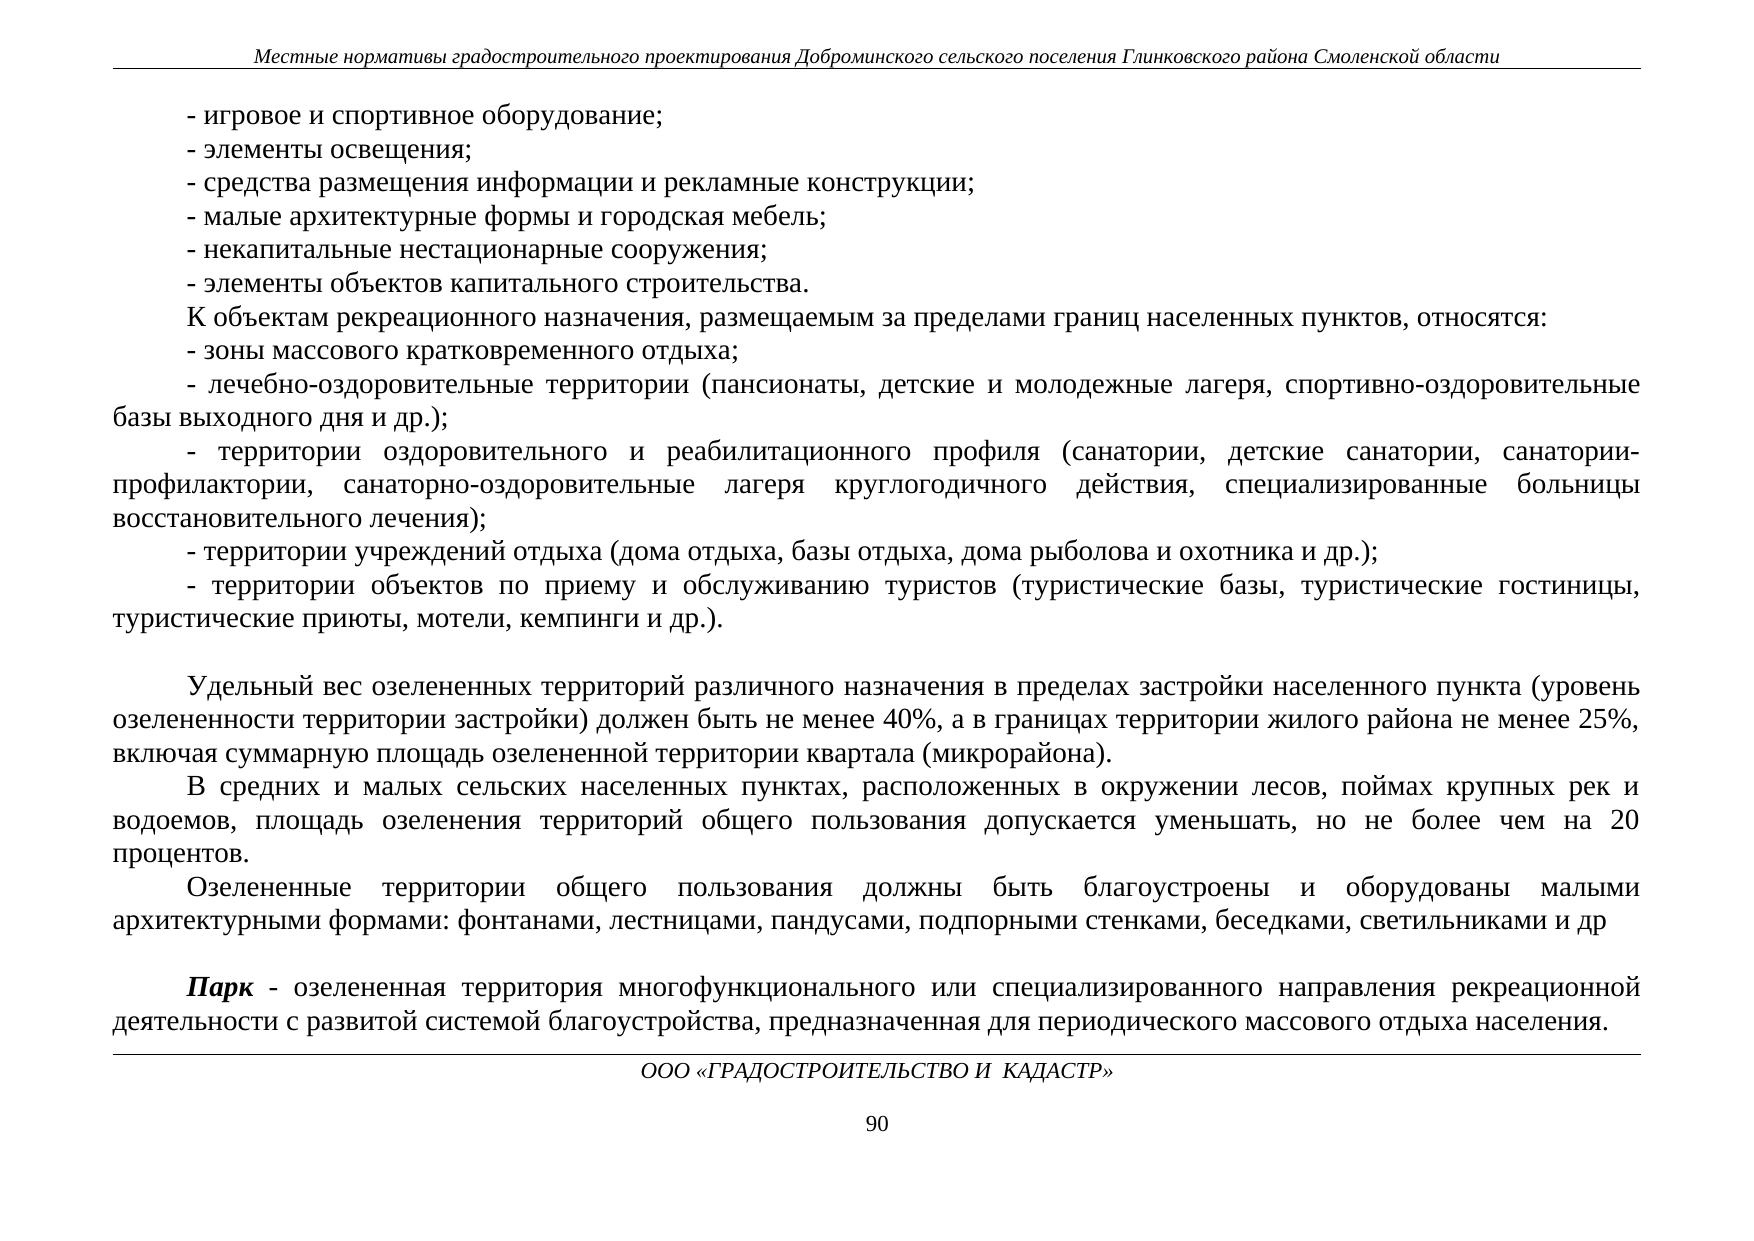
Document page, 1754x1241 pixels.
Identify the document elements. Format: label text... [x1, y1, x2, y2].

text - территории оздоровительного и реабилитационного профиля (санатории, детские санатории, санатории-профилактории, санаторно-оздоровительные лагеря круглогодичного действия, специализированные больницы восстановительного лечения); [112, 433, 1641, 533]
text - малые архитектурные формы и городская мебель; [112, 198, 1641, 232]
text - территории объектов по приему и обслуживанию туристов (туристические базы, туристические гостиницы, туристические приюты, мотели, кемпинги и др.). [112, 567, 1641, 634]
text - некапитальные нестационарные сооружения; [112, 232, 1641, 265]
text - средства размещения информации и рекламные конструкции; [112, 164, 1641, 198]
text В средних и малых сельских населенных пунктах, расположенных в окружении лесов, поймах крупных рек и водоемов, площадь озеленения территорий общего пользования допускается уменьшать, но не более чем на 20 процентов. [112, 768, 1641, 869]
text - элементы объектов капитального строительства. [112, 265, 1641, 299]
text - зоны массового кратковременного отдыха; [112, 332, 1641, 366]
text - территории учреждений отдыха (дома отдыха, базы отдыха, дома рыболова и охотника и др.); [112, 533, 1641, 567]
text Удельный вес озелененных территорий различного назначения в пределах застройки населенного пункта (уровень озелененности территории застройки) должен быть не менее 40%, а в границах территории жилого района не менее 25%, включая суммарную площадь озелененной территории квартала (микрорайона). [112, 668, 1641, 768]
text К объектам рекреационного назначения, размещаемым за пределами границ населенных пунктов, относятся: [112, 299, 1641, 332]
text Озелененные территории общего пользования должны быть благоустроены и оборудованы малыми архитектурными формами: фонтанами, лестницами, пандусами, подпорными стенками, беседками, светильниками и др [112, 869, 1641, 936]
text - лечебно-оздоровительные территории (пансионаты, детские и молодежные лагеря, спортивно-оздоровительные базы выходного дня и др.); [112, 366, 1641, 433]
text - элементы освещения; [112, 131, 1641, 164]
text Парк - озелененная территория многофункционального или специализированного направления рекреационной деятельности с развитой системой благоустройства, предназначенная для периодического массового отдыха населения. [112, 969, 1641, 1037]
text - игровое и спортивное оборудование; [112, 97, 1641, 131]
